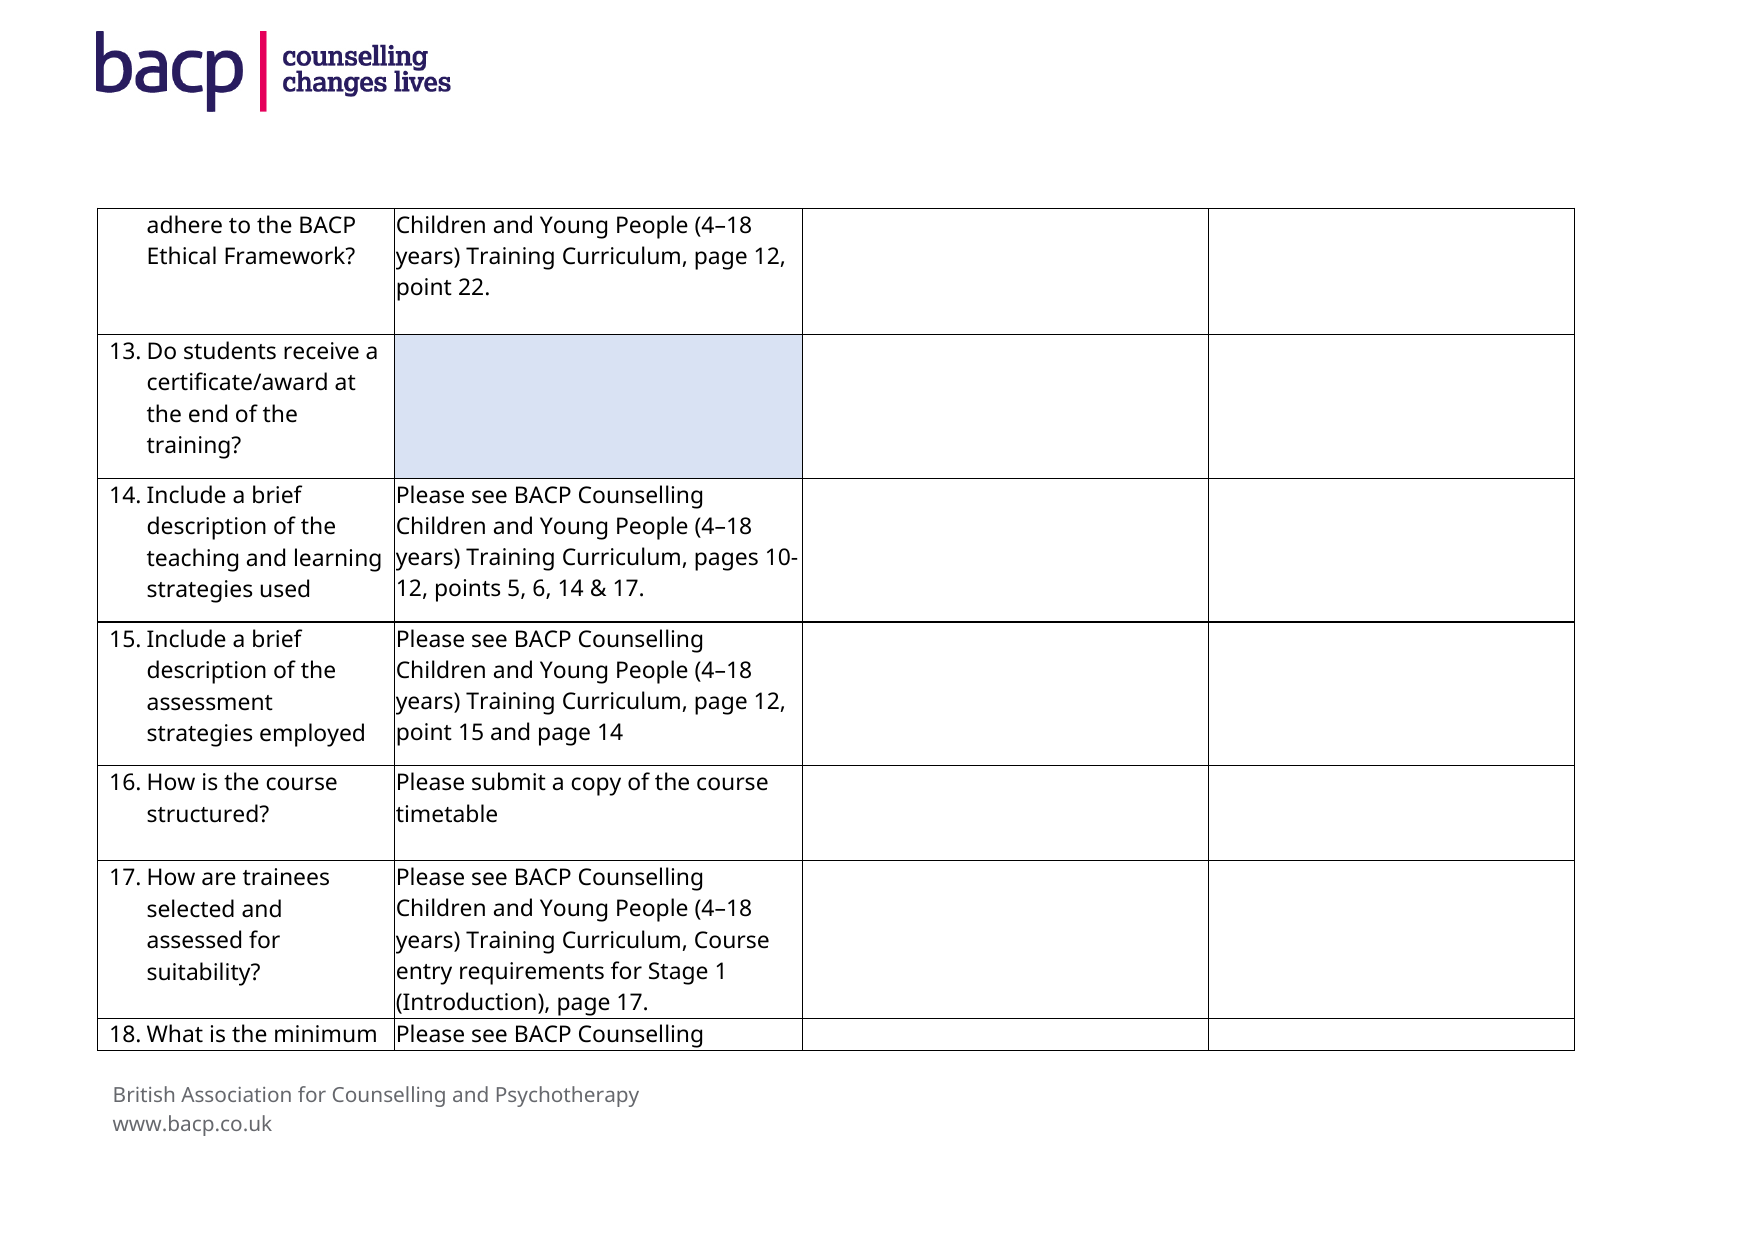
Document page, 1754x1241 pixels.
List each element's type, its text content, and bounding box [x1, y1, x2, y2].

table_cell Please see BACP Counselling Children and Young People (4–18 years) Training Curriculum, Course entry requirements for Stage 1 (Introduction), page 17. [395, 861, 802, 1017]
picture [95, 31, 451, 209]
table_cell Include a brief description of the assessment strategies employed [98, 623, 394, 765]
table_cell Do all staff agree to adhere to the BACP Ethical Framework? [98, 209, 394, 334]
table_cell [803, 766, 1208, 860]
table_cell [1209, 479, 1574, 621]
table_cell Please see BACP Counselling Children and Young People (4–18 years) Training Curriculum, page 12, point 22. [395, 209, 802, 334]
table_cell [1209, 766, 1574, 860]
table_cell What is the minimum attendance requirement for the course? How are any missed sessions made-up? [98, 1019, 394, 1050]
table_cell [1209, 623, 1574, 765]
table_cell [803, 861, 1208, 1017]
table_cell How is the course structured? [98, 766, 394, 860]
table_cell [1209, 861, 1574, 1017]
table_cell Do students receive a certificate/award at the end of the training? [98, 335, 394, 478]
table_cell Please submit a copy of the course timetable [395, 766, 802, 860]
table_cell [803, 335, 1208, 478]
table_cell [1209, 209, 1574, 334]
table_cell [1209, 1019, 1574, 1050]
table_cell [803, 479, 1208, 621]
table_cell [803, 1019, 1208, 1050]
table_cell How are trainees selected and assessed for suitability? [98, 861, 394, 1017]
table_cell [803, 209, 1208, 334]
table_cell Please see BACP Counselling Children and Young People (4–18 years) Training Curriculum, pages 10-12, points 5, 6, 14 & 17. [395, 479, 802, 621]
table_cell [803, 623, 1208, 765]
table_cell [1209, 335, 1574, 478]
table_cell Please see BACP Counselling Children and Young People (4–18 years) Training Curriculum, page 12, point 15 and page 14 [395, 623, 802, 765]
table_cell [395, 335, 802, 478]
table_cell Please see BACP Counselling Children and Young People (4–18 years) Training Curriculum, page 11, point 12. [395, 1019, 802, 1050]
table_cell Include a brief description of the teaching and learning strategies used [98, 479, 394, 621]
